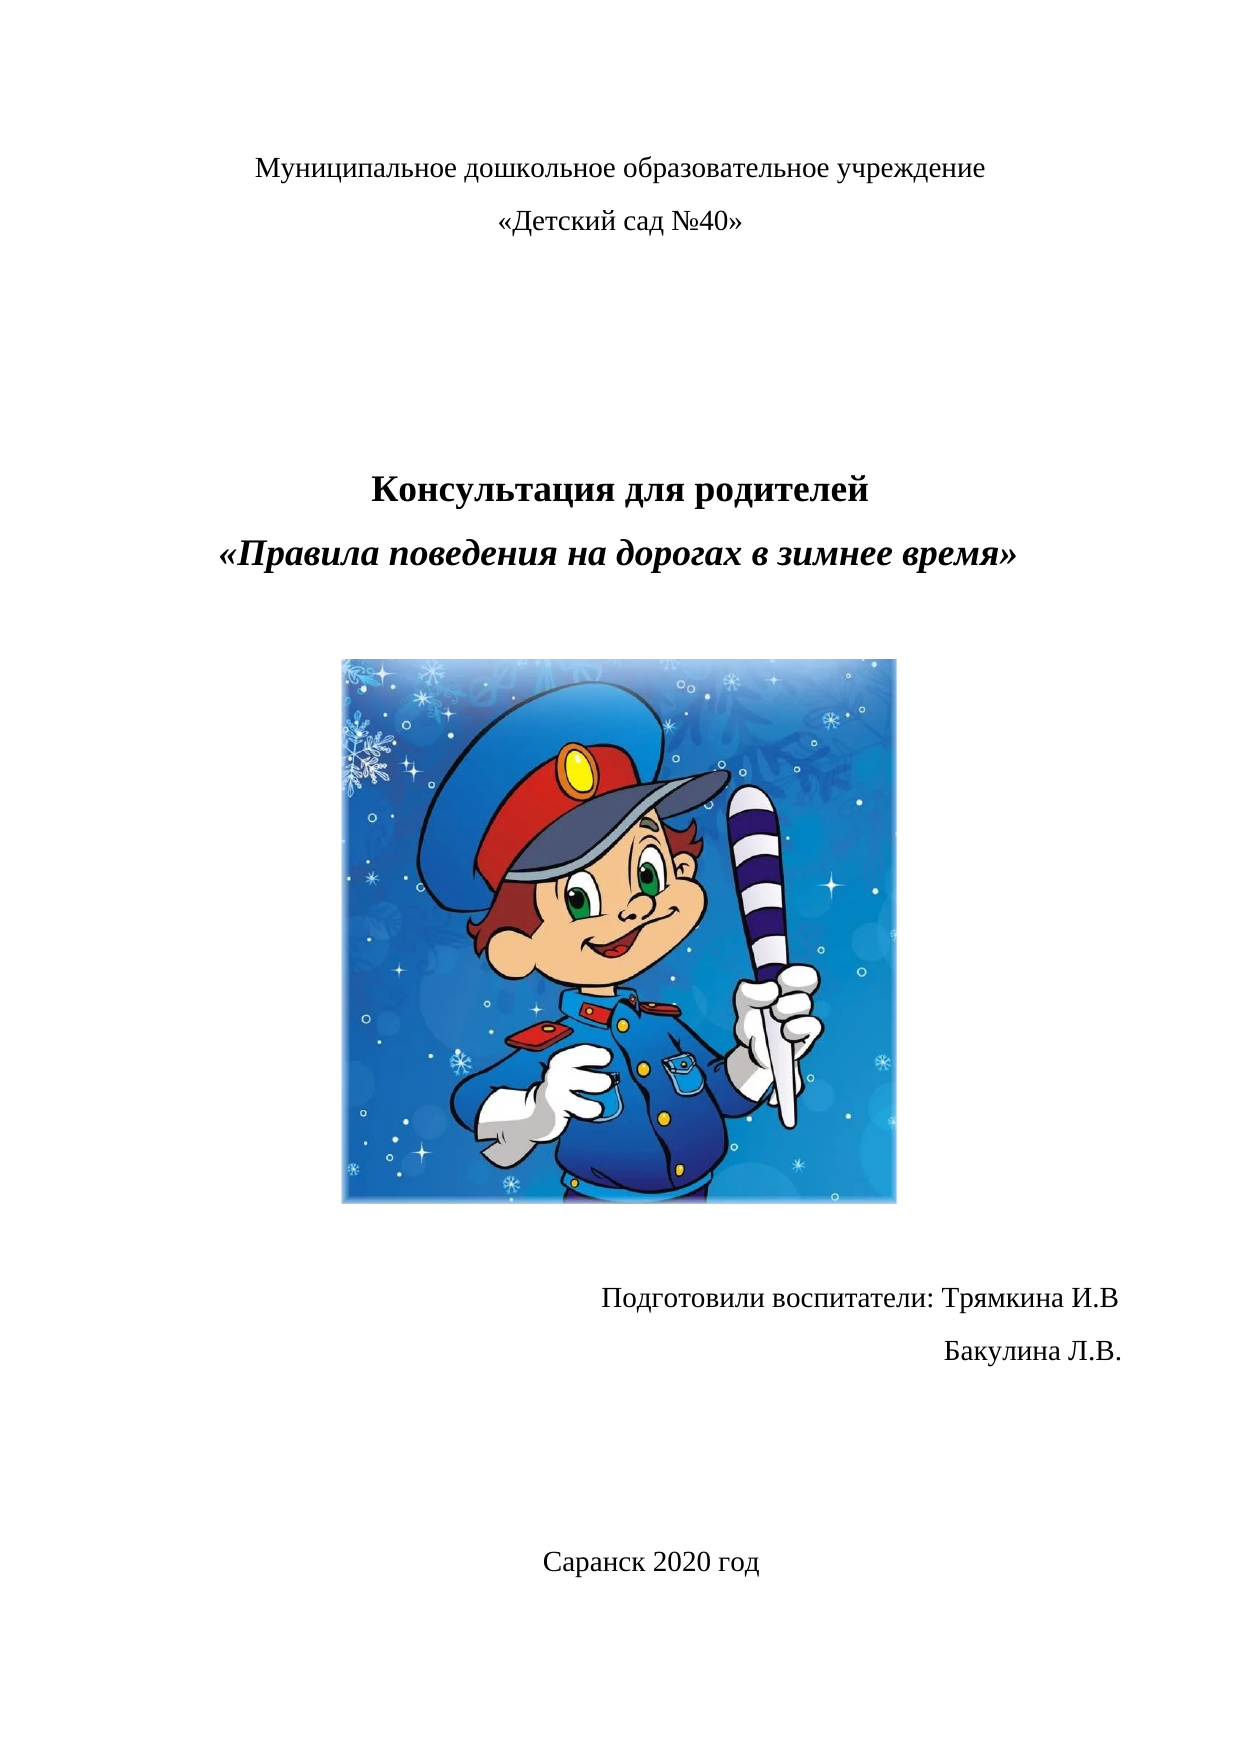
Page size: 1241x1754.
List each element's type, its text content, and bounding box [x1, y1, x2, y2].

text Саранск 2020 год [112, 1544, 1128, 1577]
text Подготовили воспитатели: Трямкина И.В [112, 1280, 1128, 1313]
text «Детский сад №40» [112, 203, 1128, 236]
text Бакулина Л.В. [112, 1333, 1128, 1366]
text «Правила поведения на дорогах в зимнее время» [112, 530, 1128, 573]
picture [340, 659, 897, 1203]
text Консультация для родителей [112, 467, 1128, 510]
text Муниципальное дошкольное образовательное учреждение [112, 150, 1128, 183]
